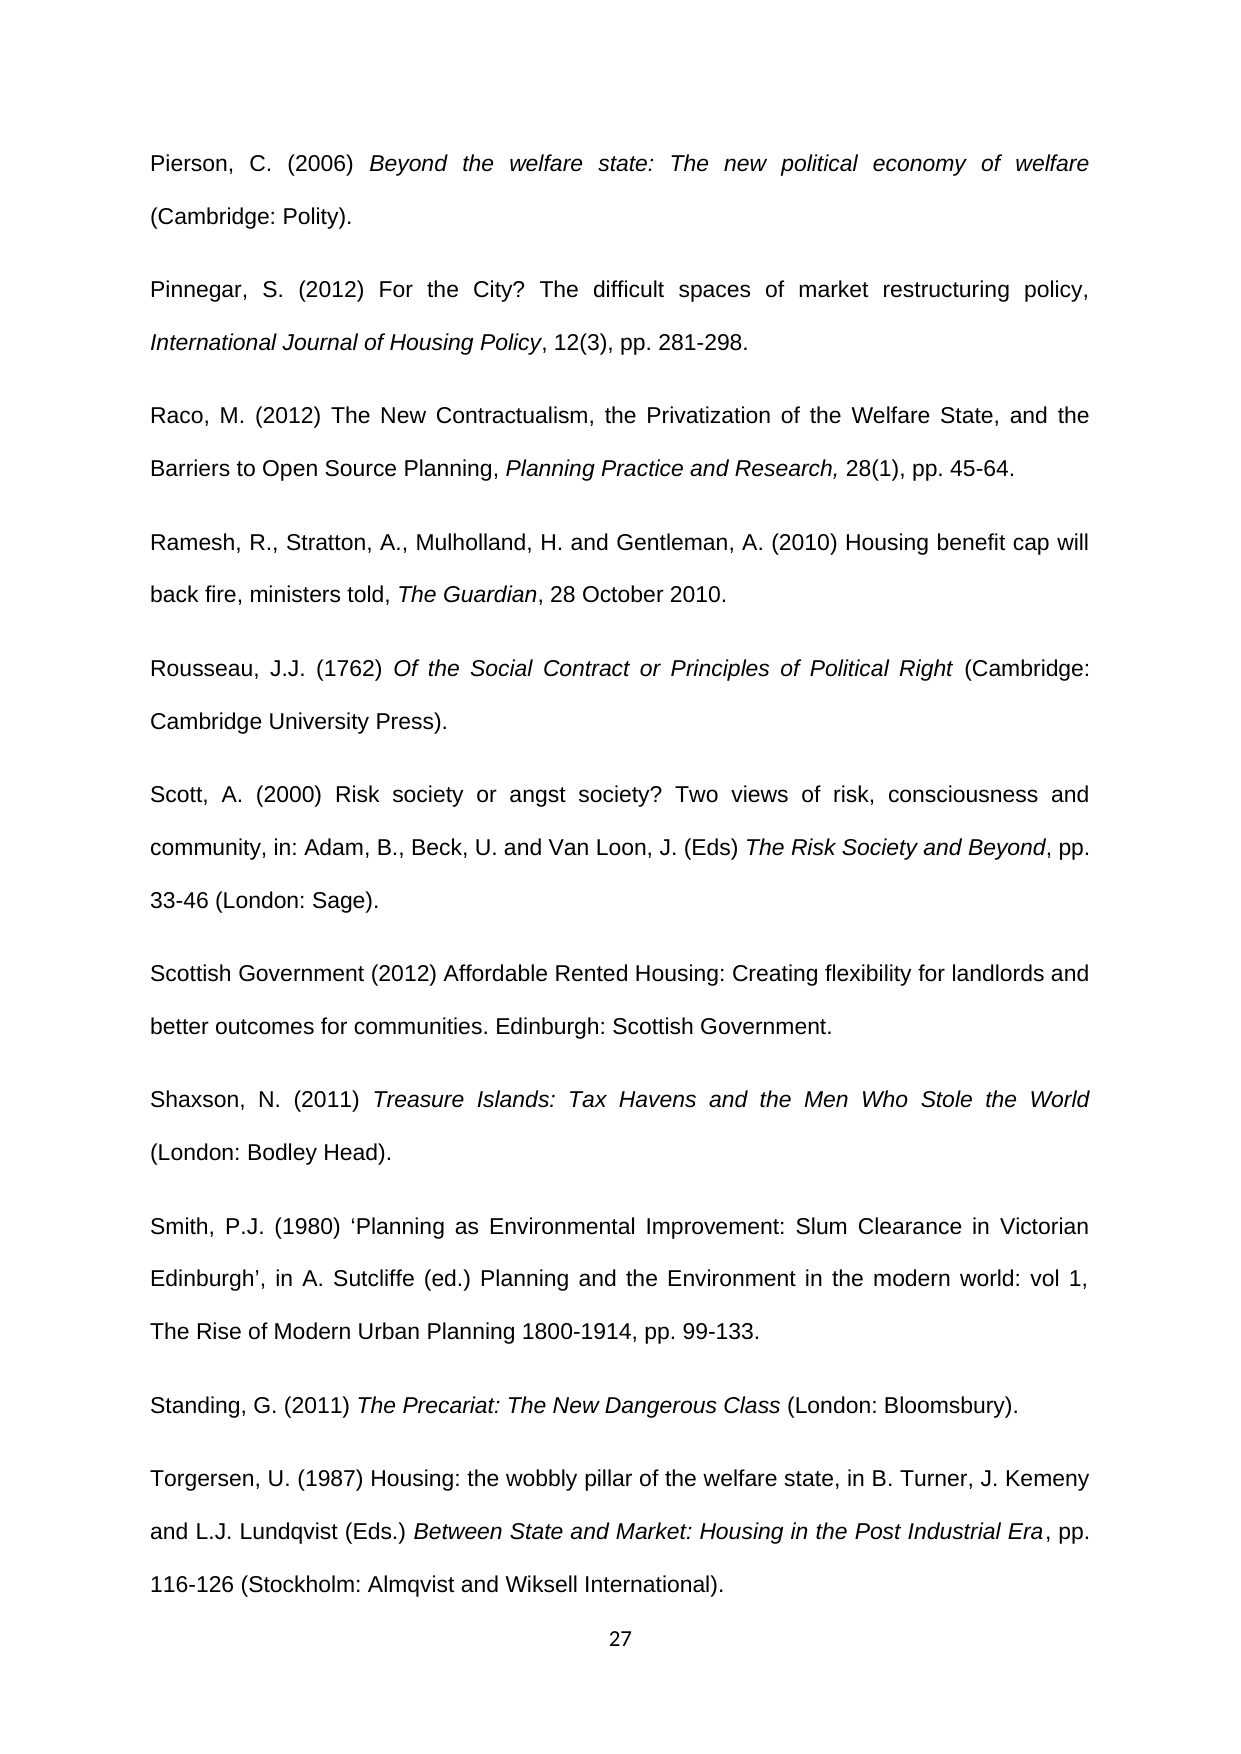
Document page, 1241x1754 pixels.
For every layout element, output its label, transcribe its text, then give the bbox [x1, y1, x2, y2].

text Pinnegar, S. (2012) For the City? The difficult spaces of market restructuring policy, International Journal of Housing Policy, 12(3), pp. 281-298. [150, 276, 1090, 355]
text Ramesh, R., Stratton, A., Mulholland, H. and Gentleman, A. (2010) Housing benefit cap will back fire, ministers told, The Guardian, 28 October 2010. [150, 529, 1090, 608]
text Pierson, C. (2006) Beyond the welfare state: The new political economy of welfare (Cambridge: Polity). [150, 150, 1090, 229]
text Rousseau, J.J. (1762) Of the Social Contract or Principles of Political Right (Cambridge: Cambridge University Press). [150, 655, 1090, 734]
text Torgersen, U. (1987) Housing: the wobbly pillar of the welfare state, in B. Turner, J. Kemeny and L.J. Lundqvist (Eds.) Between State and Market: Housing in the Post Industrial Era, pp. 116-126 (Stockholm: Almqvist and Wiksell International). [150, 1465, 1090, 1597]
text Raco, M. (2012) The New Contractualism, the Privatization of the Welfare State, and the Barriers to Open Source Planning, Planning Practice and Research, 28(1), pp. 45-64. [150, 402, 1090, 482]
text Smith, P.J. (1980) ‘Planning as Environmental Improvement: Slum Clearance in Victorian Edinburgh’, in A. Sutcliffe (ed.) Planning and the Environment in the modern world: vol 1, The Rise of Modern Urban Planning 1800-1914, pp. 99-133. [150, 1213, 1090, 1344]
text Standing, G. (2011) The Precariat: The New Dangerous Class (London: Bloomsbury). [150, 1392, 1090, 1418]
text Shaxson, N. (2011) Treasure Islands: Tax Havens and the Men Who Stole the World (London: Bodley Head). [150, 1086, 1090, 1166]
text Scott, A. (2000) Risk society or angst society? Two views of risk, consciousness and community, in: Adam, B., Beck, U. and Van Loon, J. (Eds) The Risk Society and Beyond, pp. 33-46 (London: Sage). [150, 781, 1090, 913]
text Scottish Government (2012) Affordable Rented Housing: Creating flexibility for landlords and better outcomes for communities. Edinburgh: Scottish Government. [150, 960, 1090, 1039]
